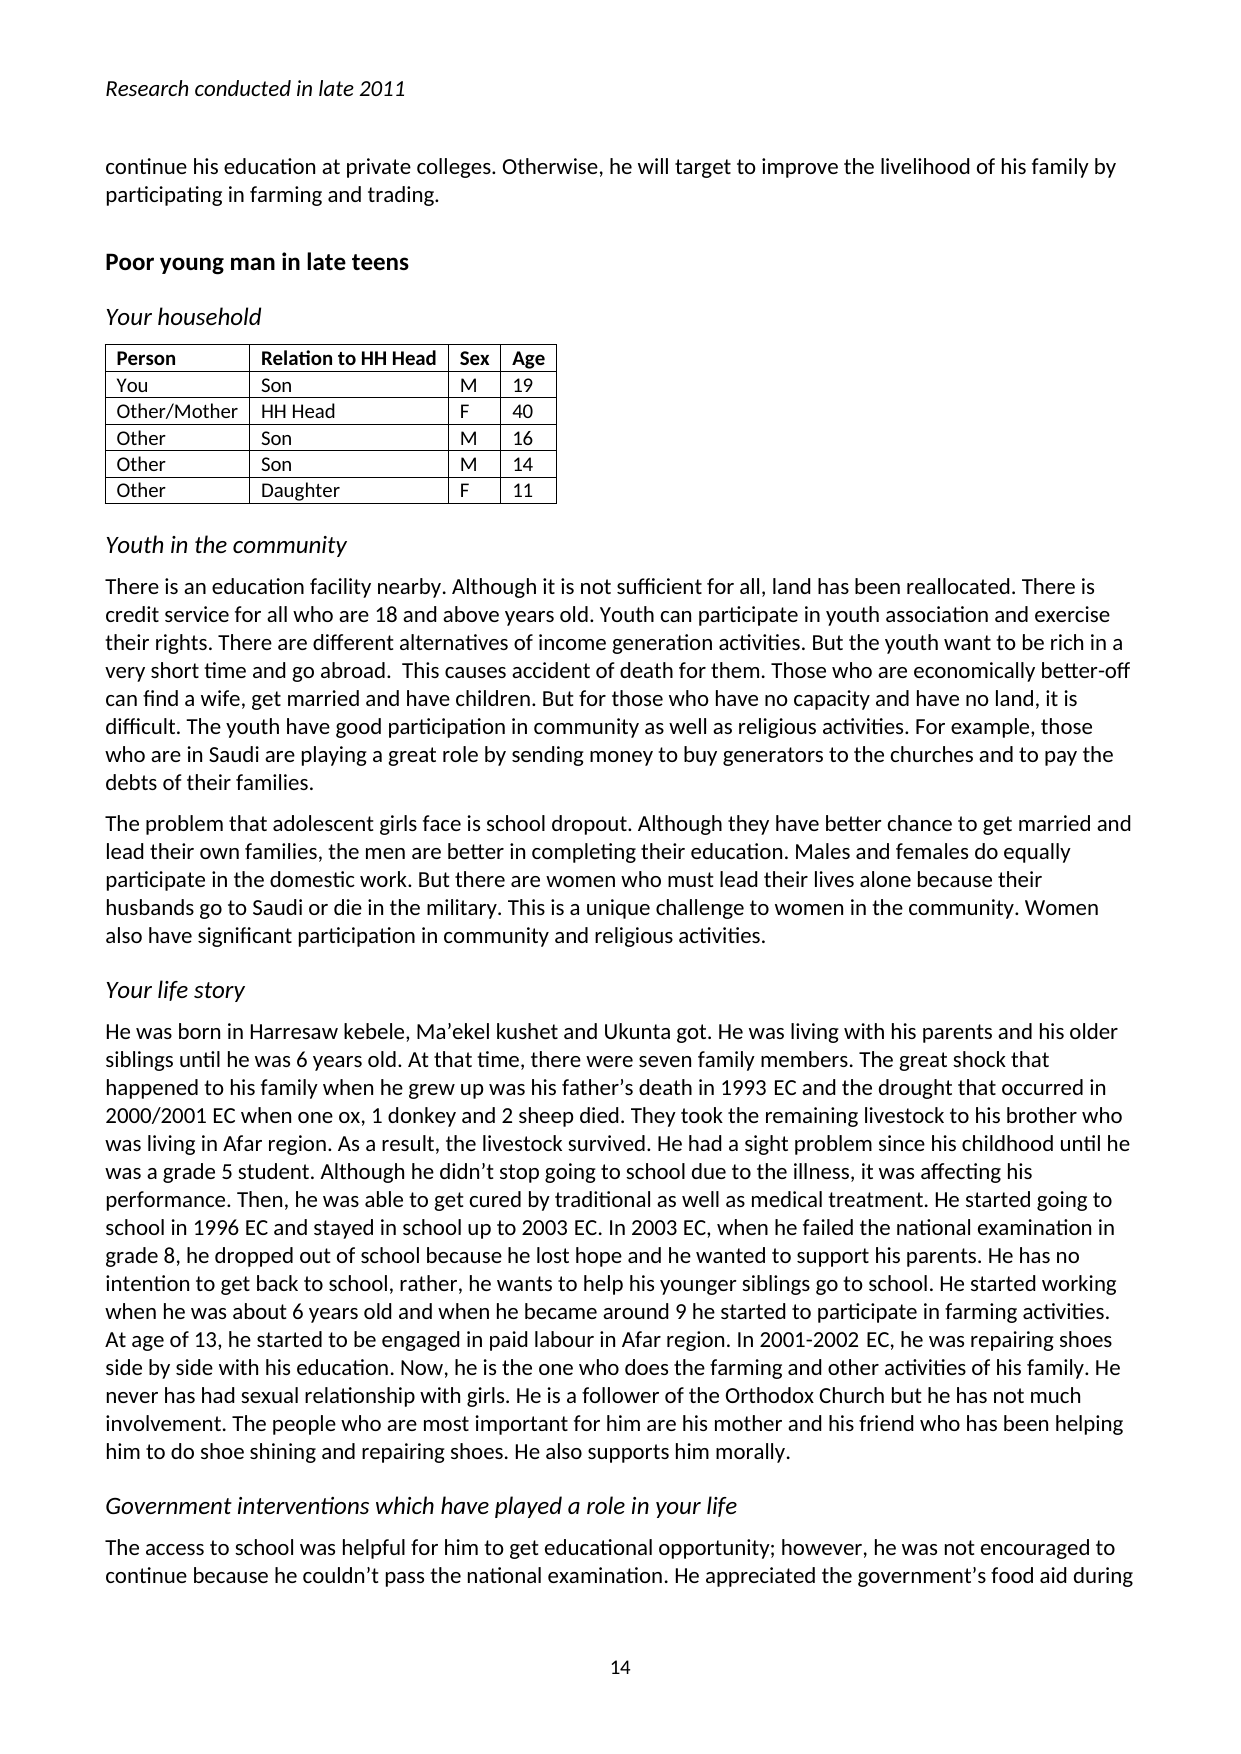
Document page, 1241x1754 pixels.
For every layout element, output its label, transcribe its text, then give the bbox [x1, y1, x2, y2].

table_cell 14 [501, 451, 556, 477]
table_cell Other [106, 478, 249, 503]
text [105, 152, 1135, 208]
table_cell M [449, 425, 500, 450]
subtitle Youth in the community [105, 529, 1135, 560]
table_cell 16 [501, 425, 556, 450]
table_cell Daughter [250, 478, 448, 503]
subtitle Your life story [105, 974, 1135, 1004]
table_cell M [449, 451, 500, 477]
table_cell M [449, 372, 500, 397]
table_cell 19 [501, 372, 556, 397]
table_header Sex [449, 345, 500, 371]
table_header Age [501, 345, 556, 371]
table_cell Son [250, 372, 448, 397]
table_header Person [106, 345, 249, 371]
table_cell 40 [501, 398, 556, 424]
table_cell 11 [501, 478, 556, 503]
table_cell HH Head [250, 398, 448, 424]
text There is an education facility nearby. Although it is not sufficient for all, land has been reallocated. There is credit service for all who are 18 and above years old. Youth can participate in youth association and exercise their rights. There are different alternatives of income generation activities. But the youth want to be rich in a very short time and go abroad. This causes accident of death for them. Those who are economically better-off can find a wife, get married and have children. But for those who have no capacity and have no land, it is difficult. The youth have good participation in community as well as religious activities. For example, those who are in Saudi are playing a great role by sending money to buy generators to the churches and to pay the debts of their families. [105, 572, 1135, 796]
table_cell Son [250, 425, 448, 450]
table_cell Other [106, 451, 249, 477]
text The problem that adolescent girls face is school dropout. Although they have better chance to get married and lead their own families, the men are better in completing their education. Males and females do equally participate in the domestic work. But there are women who must lead their lives alone because their husbands go to Saudi or die in the military. This is a unique challenge to women in the community. Women also have significant participation in community and religious activities. [105, 809, 1135, 949]
table_cell Other [106, 425, 249, 450]
table_cell F [449, 478, 500, 503]
subtitle Poor young man in late teens [105, 246, 1135, 276]
text He was born in Harresaw kebele, Ma’ekel kushet and Ukunta got. He was living with his parents and his older siblings until he was 6 years old. At that time, there were seven family members. The great shock that happened to his family when he grew up was his father’s death in 1993 EC and the drought that occurred in 2000/2001 EC when one ox, 1 donkey and 2 sheep died. They took the remaining livestock to his brother who was living in Afar region. As a result, the livestock survived. He had a sight problem since his childhood until he was a grade 5 student. Although he didn’t stop going to school due to the illness, it was affecting his performance. Then, he was able to get cured by traditional as well as medical treatment. He started going to school in 1996 EC and stayed in school up to 2003 EC. In 2003 EC, when he failed the national examination in grade 8, he dropped out of school because he lost hope and he wanted to support his parents. He has no intention to get back to school, rather, he wants to help his younger siblings go to school. He started working when he was about 6 years old and when he became around 9 he started to participate in farming activities. At age of 13, he started to be engaged in paid labour in Afar region. In 2001-2002 EC, he was repairing shoes side by side with his education. Now, he is the one who does the farming and other activities of his family. He never has had sexual relationship with girls. He is a follower of the Orthodox Church but he has not much involvement. The people who are most important for him are his mother and his friend who has been helping him to do shoe shining and repairing shoes. He also supports him morally. [105, 1017, 1135, 1465]
table_cell Other/Mother [106, 398, 249, 424]
table_cell Son [250, 451, 448, 477]
table_cell You [106, 372, 249, 397]
table_header Relation to HH Head [250, 345, 448, 371]
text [105, 1533, 1135, 1589]
subtitle Government interventions which have played a role in your life [105, 1490, 1135, 1521]
subtitle Your household [105, 301, 1135, 332]
table_cell F [449, 398, 500, 424]
